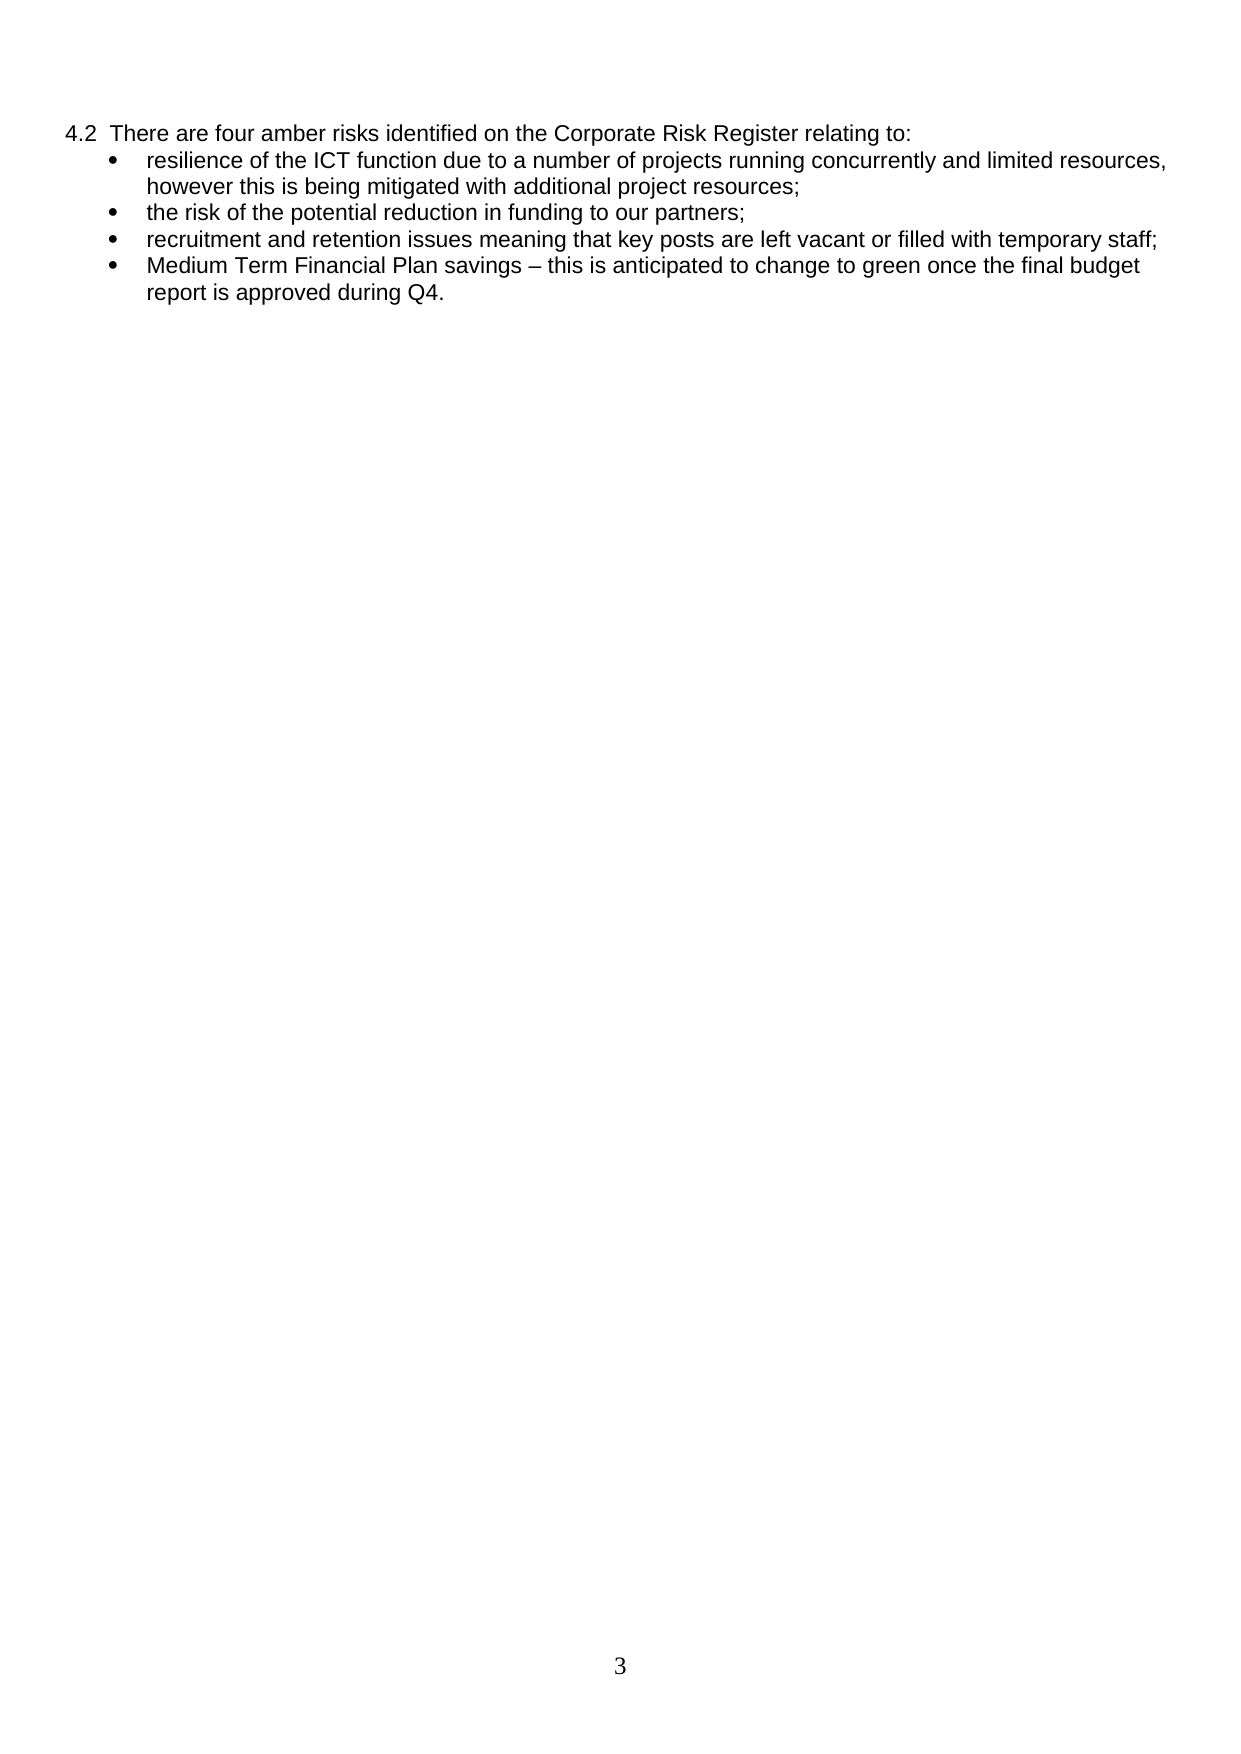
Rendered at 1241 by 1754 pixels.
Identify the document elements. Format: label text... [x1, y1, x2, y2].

list Medium Term Financial Plan savings – this is anticipated to change to green once the final budget report is approved during Q4. [109, 252, 1205, 305]
list the risk of the potential reduction in funding to our partners; [109, 199, 1205, 226]
text 4.2 There are four amber risks identified on the Corporate Risk Register relating to: [65, 120, 1205, 147]
list resilience of the ICT function due to a number of projects running concurrently and limited resources, however this is being mitigated with additional project resources; [109, 147, 1205, 199]
list recruitment and retention issues meaning that key posts are left vacant or filled with temporary staff; [109, 226, 1205, 252]
